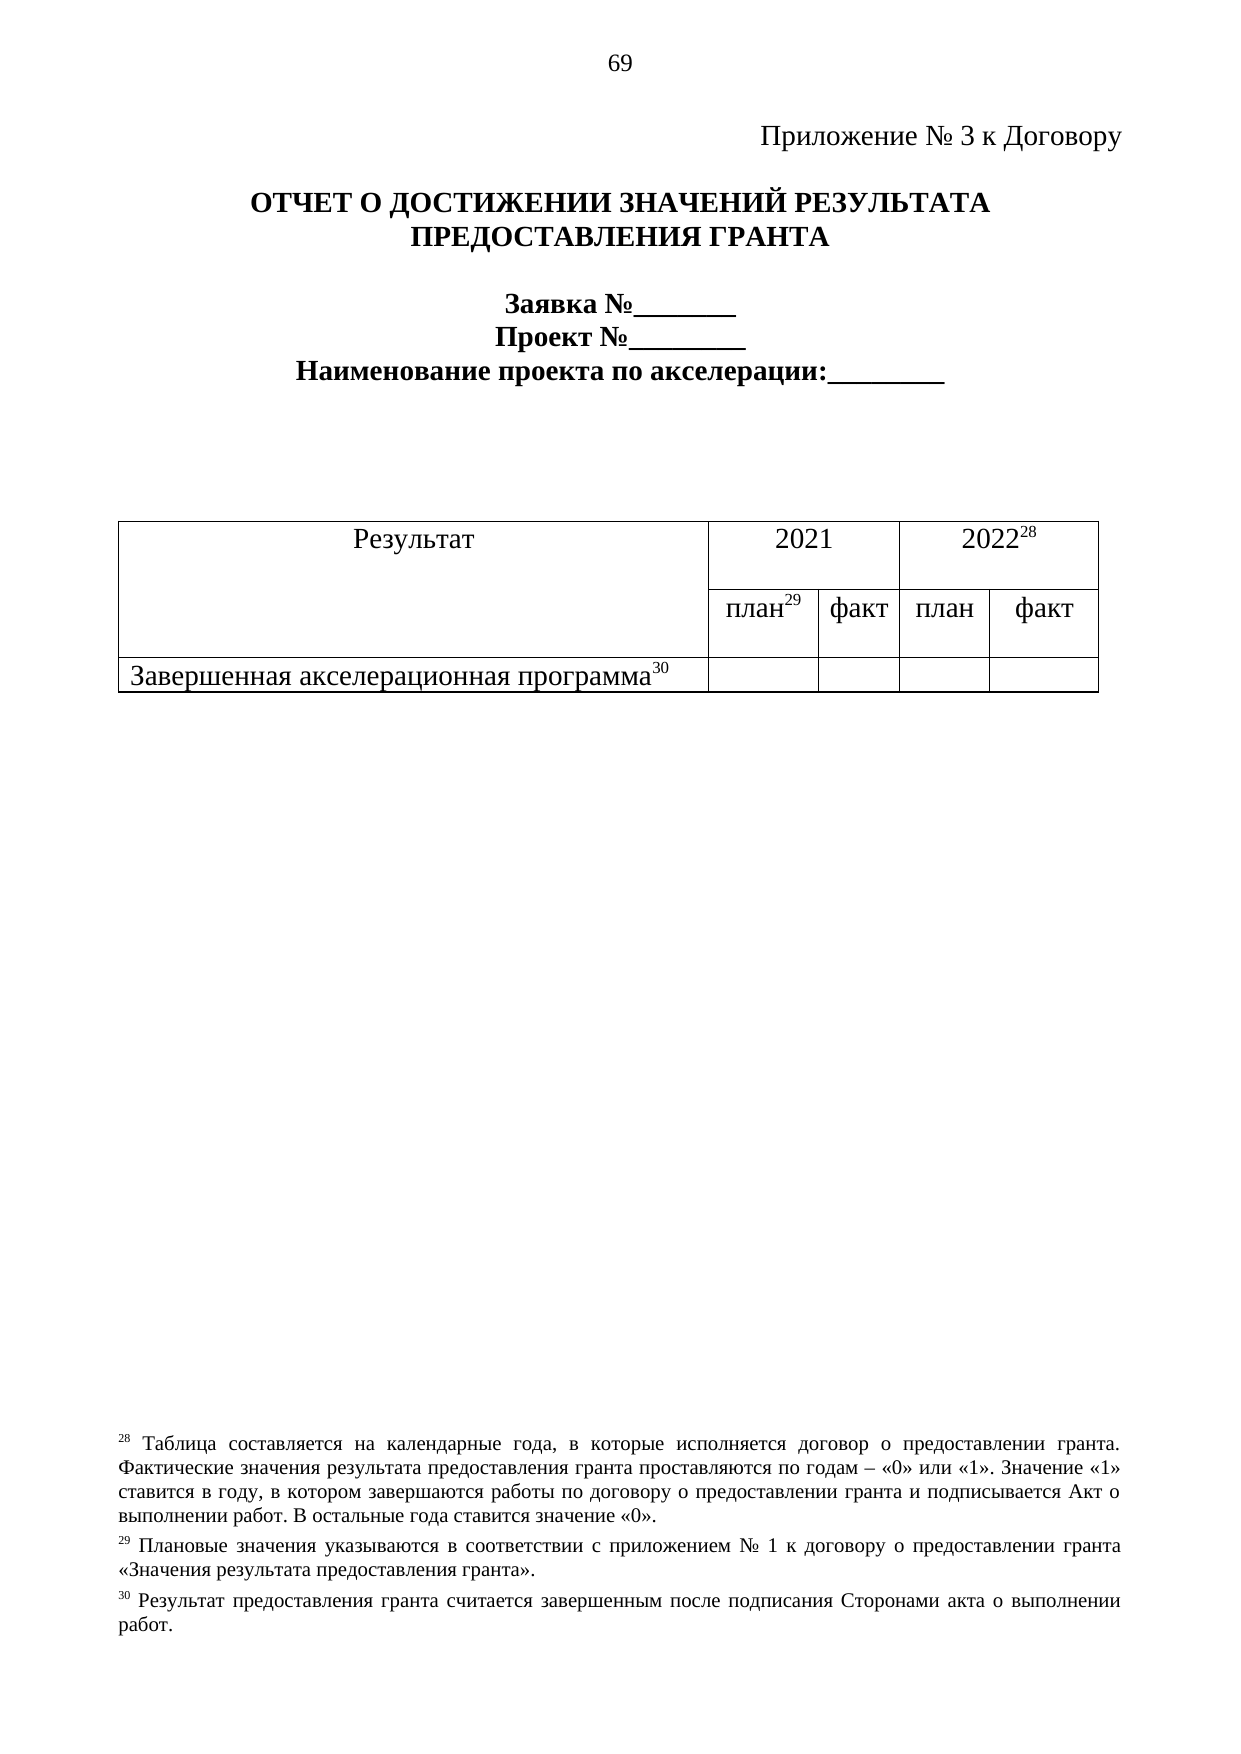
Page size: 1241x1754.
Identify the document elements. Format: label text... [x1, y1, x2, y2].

text Заявка №_______ [118, 286, 1122, 319]
table_cell Завершенная акселерационная программа [119, 658, 708, 691]
table_cell факт [990, 590, 1098, 657]
table_header 2021 [709, 522, 899, 589]
table_header 2022 [900, 522, 1098, 589]
table_cell план [709, 590, 818, 657]
table_cell [990, 658, 1098, 691]
text Приложение № 3 к Договору [118, 118, 1122, 152]
text ОТЧЕТ О ДОСТИЖЕНИИ ЗНАЧЕНИЙ РЕЗУЛЬТАТА ПРЕДОСТАВЛЕНИЯ ГРАНТА [118, 185, 1122, 252]
table_header Результат [119, 522, 708, 657]
table_cell [900, 658, 989, 691]
table_cell [709, 658, 818, 691]
text Наименование проекта по акселерации:________ [118, 353, 1122, 386]
text Проект №________ [118, 319, 1122, 353]
table_cell факт [819, 590, 899, 657]
table_cell [819, 658, 899, 691]
table_cell план [900, 590, 989, 657]
